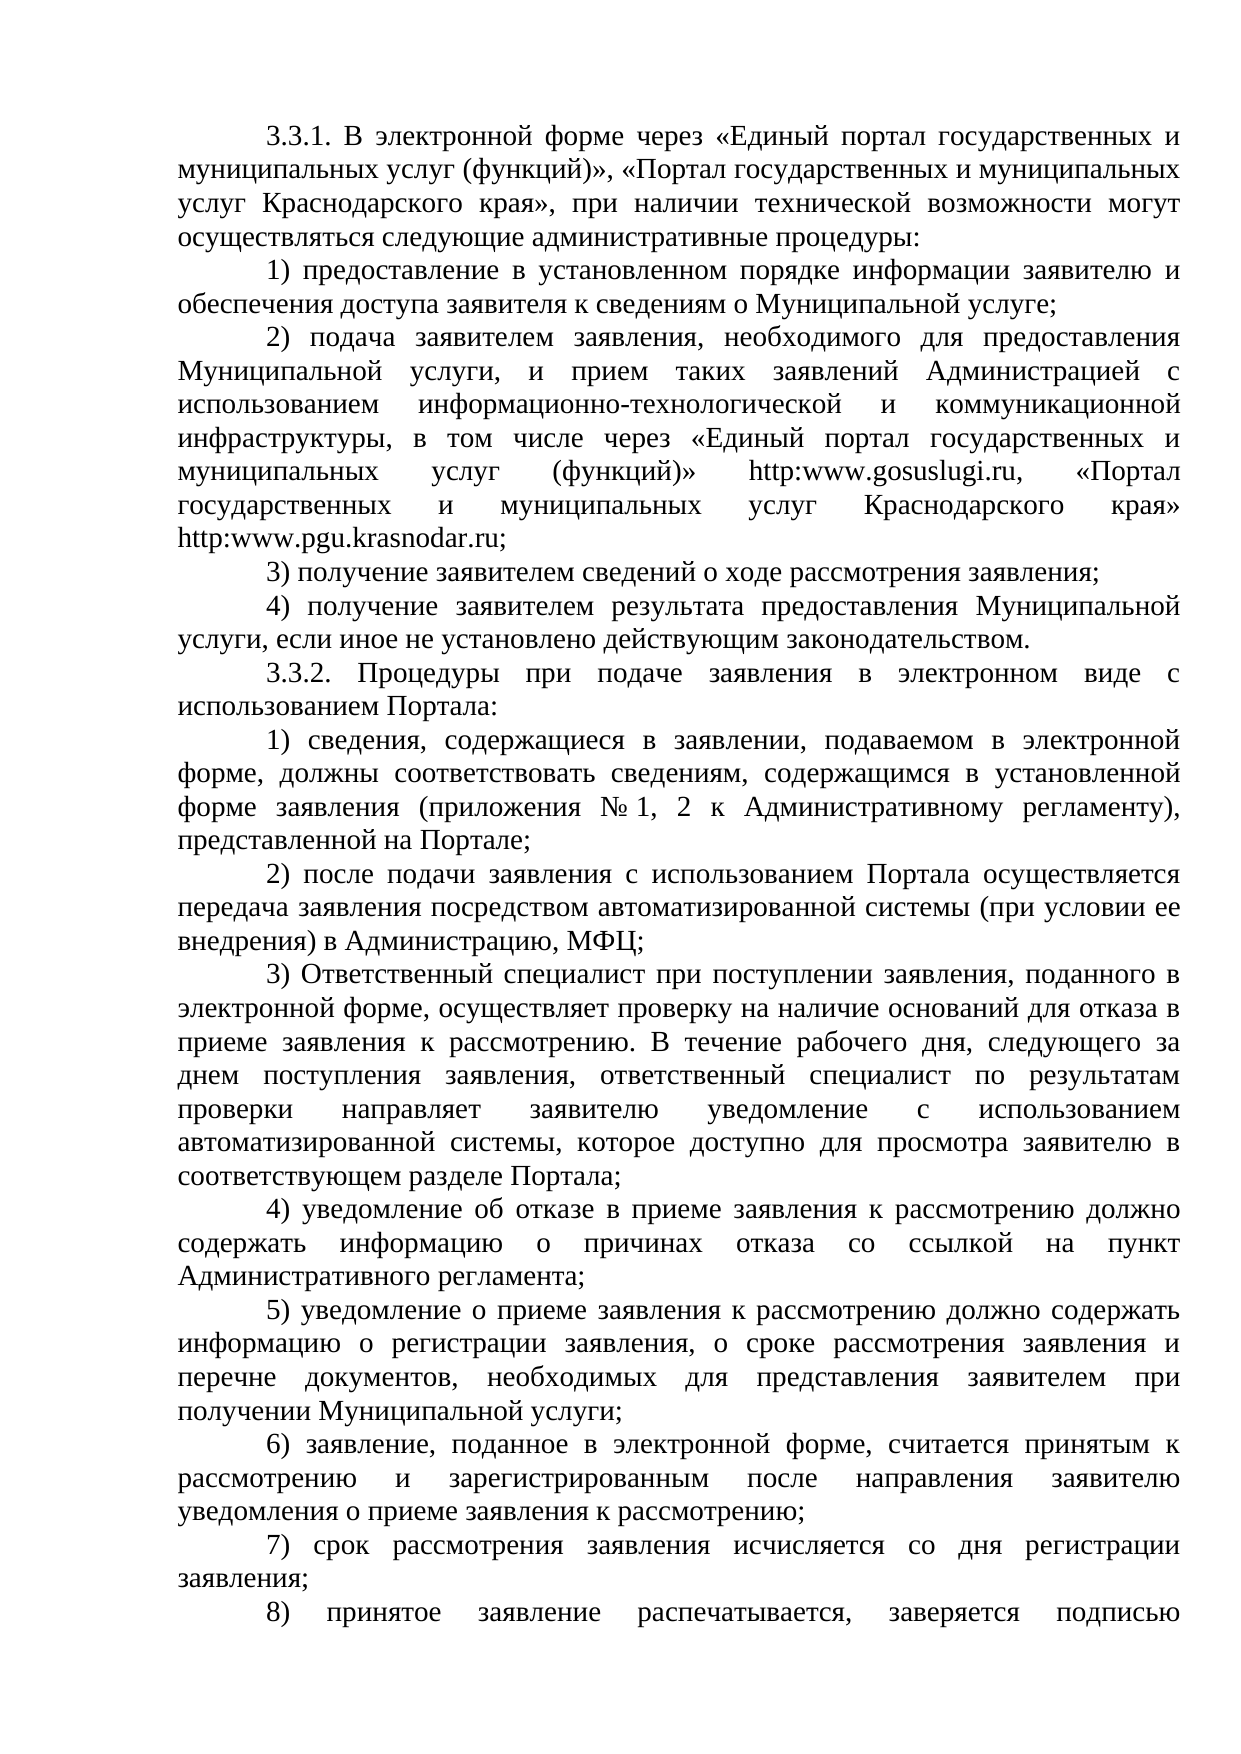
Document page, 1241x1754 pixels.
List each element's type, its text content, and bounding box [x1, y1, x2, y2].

text 1) сведения, содержащиеся в заявлении, подаваемом в электронной форме, должны соответствовать сведениям, содержащимся в установленной форме заявления (приложения № 1, 2 к Административному регламенту), представленной на Портале; [177, 722, 1181, 856]
text 3.3.2. Процедуры при подаче заявления в электронном виде с использованием Портала: [177, 655, 1181, 722]
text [177, 1594, 1181, 1627]
text 3) Ответственный специалист при поступлении заявления, поданного в электронной форме, осуществляет проверку на наличие оснований для отказа в приеме заявления к рассмотрению. В течение рабочего дня, следующего за днем поступления заявления, ответственный специалист по результатам проверки направляет заявителю уведомление с использованием автоматизированной системы, которое доступно для просмотра заявителю в соответствующем разделе Портала; [177, 957, 1181, 1191]
text 2) подача заявителем заявления, необходимого для предоставления Муниципальной услуги, и прием таких заявлений Администрацией с использованием информационно-технологической и коммуникационной инфраструктуры, в том числе через «Единый портал государственных и муниципальных услуг (функций)» http:www.gosuslugi.ru, «Портал государственных и муниципальных услуг Краснодарского края» http:www.pgu.krasnodar.ru; [177, 319, 1181, 554]
text 5) уведомление о приеме заявления к рассмотрению должно содержать информацию о регистрации заявления, о сроке рассмотрения заявления и перечне документов, необходимых для представления заявителем при получении Муниципальной услуги; [177, 1292, 1181, 1426]
text 3) получение заявителем сведений о ходе рассмотрения заявления; [177, 554, 1181, 588]
text 6) заявление, поданное в электронной форме, считается принятым к рассмотрению и зарегистрированным после направления заявителю уведомления о приеме заявления к рассмотрению; [177, 1426, 1181, 1527]
text 4) уведомление об отказе в приеме заявления к рассмотрению должно содержать информацию о причинах отказа со ссылкой на пункт Административного регламента; [177, 1191, 1181, 1292]
text 7) срок рассмотрения заявления исчисляется со дня регистрации заявления; [177, 1527, 1181, 1594]
text 3.3.1. В электронной форме через «Единый портал государственных и муниципальных услуг (функций)», «Портал государственных и муниципальных услуг Краснодарского края», при наличии технической возможности могут осуществляться следующие административные процедуры: [177, 118, 1181, 252]
text 2) после подачи заявления с использованием Портала осуществляется передача заявления посредством автоматизированной системы (при условии ее внедрения) в Администрацию, МФЦ; [177, 856, 1181, 957]
text 1) предоставление в установленном порядке информации заявителю и обеспечения доступа заявителя к сведениям о Муниципальной услуге; [177, 252, 1181, 319]
text 4) получение заявителем результата предоставления Муниципальной услуги, если иное не установлено действующим законодательством. [177, 588, 1181, 655]
